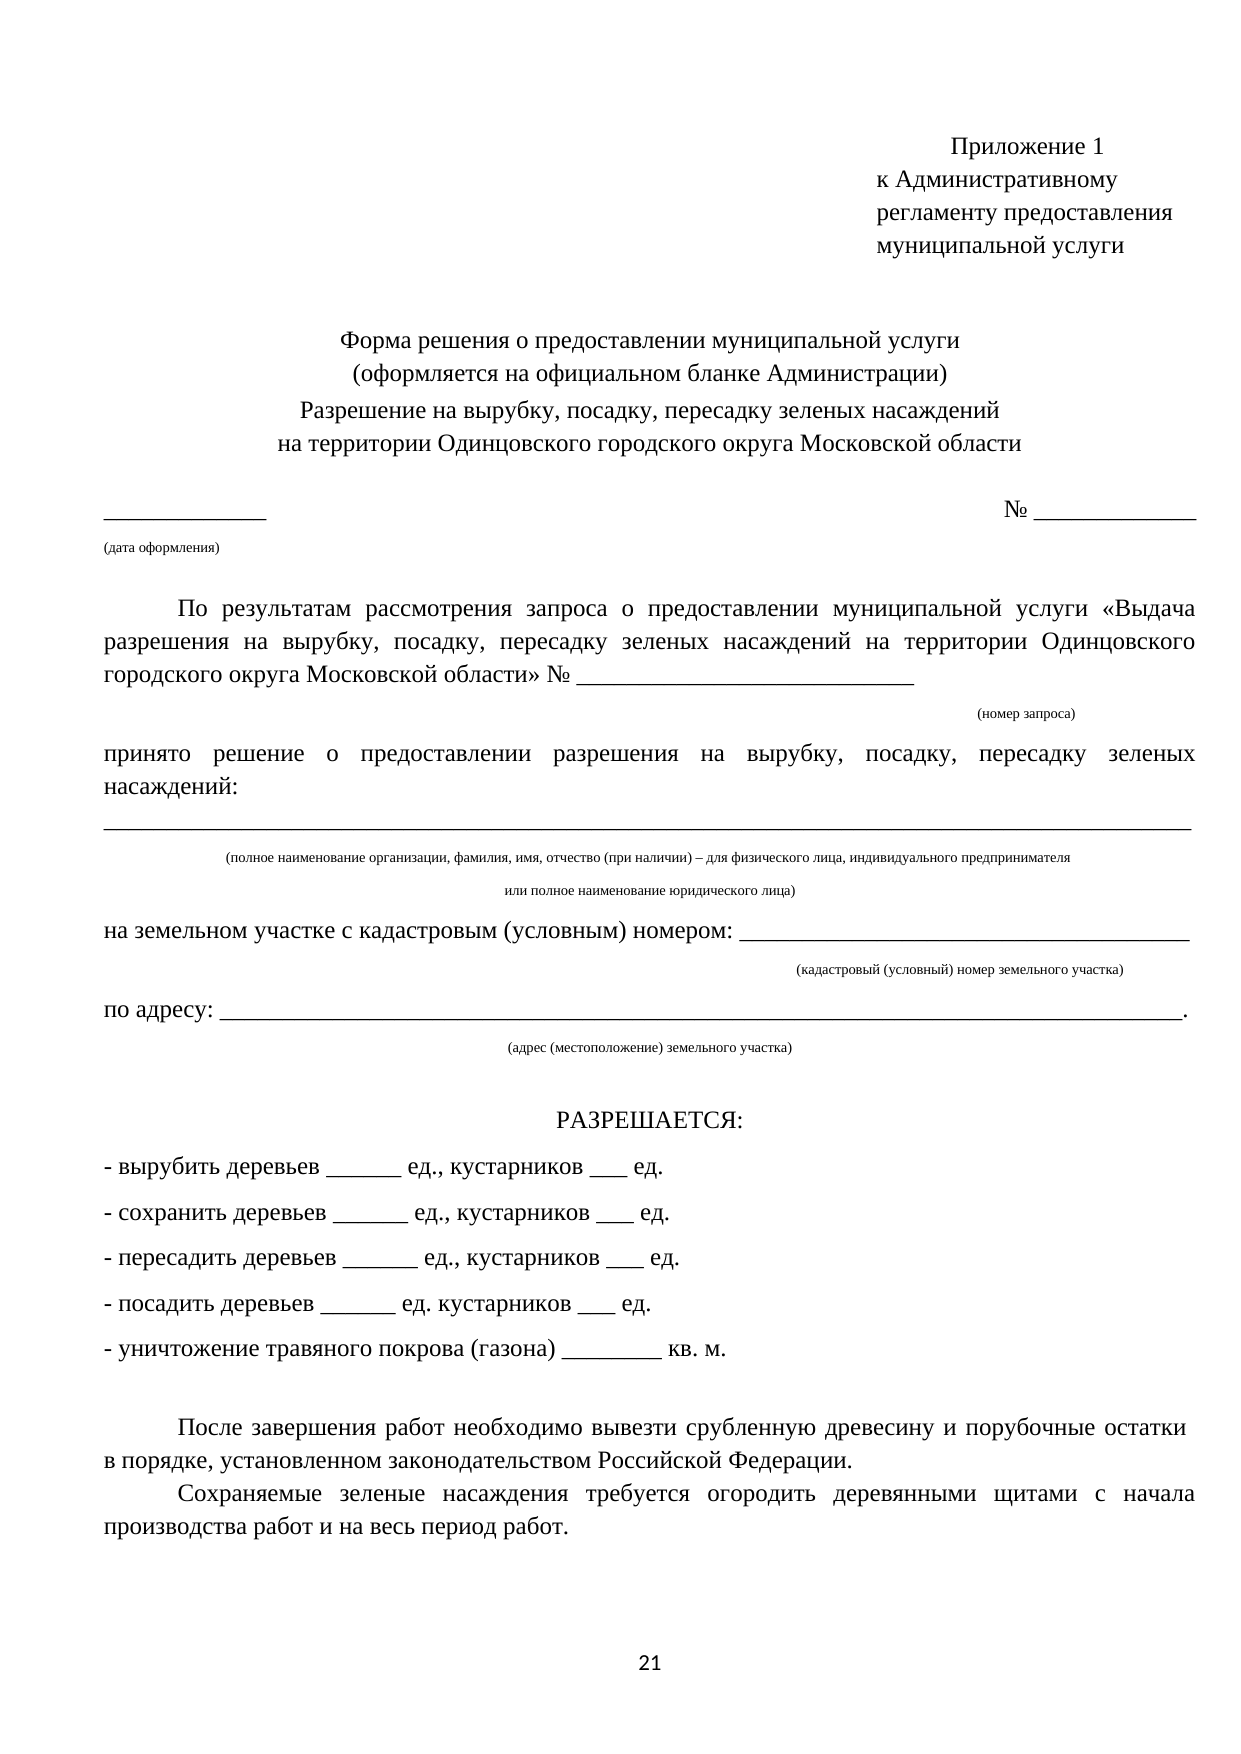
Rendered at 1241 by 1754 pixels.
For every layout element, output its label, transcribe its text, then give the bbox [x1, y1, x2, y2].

text (дата оформления) [103, 527, 1196, 556]
text по адресу: _____________________________________________________________________________. [103, 994, 1196, 1023]
text на территории Одинцовского городского округа Московской области [103, 428, 1196, 457]
text муниципальной услуги [783, 230, 1196, 259]
text После завершения работ необходимо вывезти срубленную древесину и порубочные остатки в порядке, установленном законодательством Российской Федерации. [103, 1412, 1196, 1473]
text По результатам рассмотрения запроса о предоставлении муниципальной услуги «Выдача разрешения на вырубку, посадку, пересадку зеленых насаждений на территории Одинцовского городского округа Московской области» № ___________________________ [103, 593, 1196, 688]
text - пересадить деревьев ______ ед., кустарников ___ ед. [103, 1242, 1196, 1271]
text (оформляется на официальном бланке Администрации) [103, 358, 1196, 387]
text (полное наименование организации, фамилия, имя, отчество (при наличии) – для физического лица, индивидуального предпринимателя или полное наименование юридического лица) [103, 837, 1196, 899]
text Разрешение на вырубку, посадку, пересадку зеленых насаждений [103, 395, 1196, 424]
text принято решение о предоставлении разрешения на вырубку, посадку, пересадку зеленых насаждений: _______________________________________________________________________________________ [103, 738, 1196, 833]
text (номер запроса) [856, 692, 1196, 721]
text регламенту предоставления [783, 197, 1196, 226]
text _____________ № _____________ [103, 494, 1196, 523]
text к Административному [783, 164, 1196, 193]
text Форма решения о предоставлении муниципальной услуги [103, 325, 1196, 354]
text - посадить деревьев ______ ед. кустарников ___ ед. [103, 1288, 1196, 1316]
text (кадастровый (условный) номер земельного участка) [724, 948, 1196, 977]
text Сохраняемые зеленые насаждения требуется огородить деревянными щитами с начала производства работ и на весь период работ. [103, 1478, 1196, 1539]
text (адрес (местоположение) земельного участка) [103, 1027, 1196, 1056]
text Приложение 1 [783, 131, 1196, 160]
text - вырубить деревьев ______ ед., кустарников ___ ед. [103, 1151, 1196, 1180]
text РАЗРЕШАЕТСЯ: [103, 1106, 1196, 1134]
text на земельном участке с кадастровым (условным) номером: ____________________________________ [103, 916, 1196, 944]
text - уничтожение травяного покрова (газона) ________ кв. м. [103, 1333, 1196, 1362]
text - сохранить деревьев ______ ед., кустарников ___ ед. [103, 1197, 1196, 1225]
